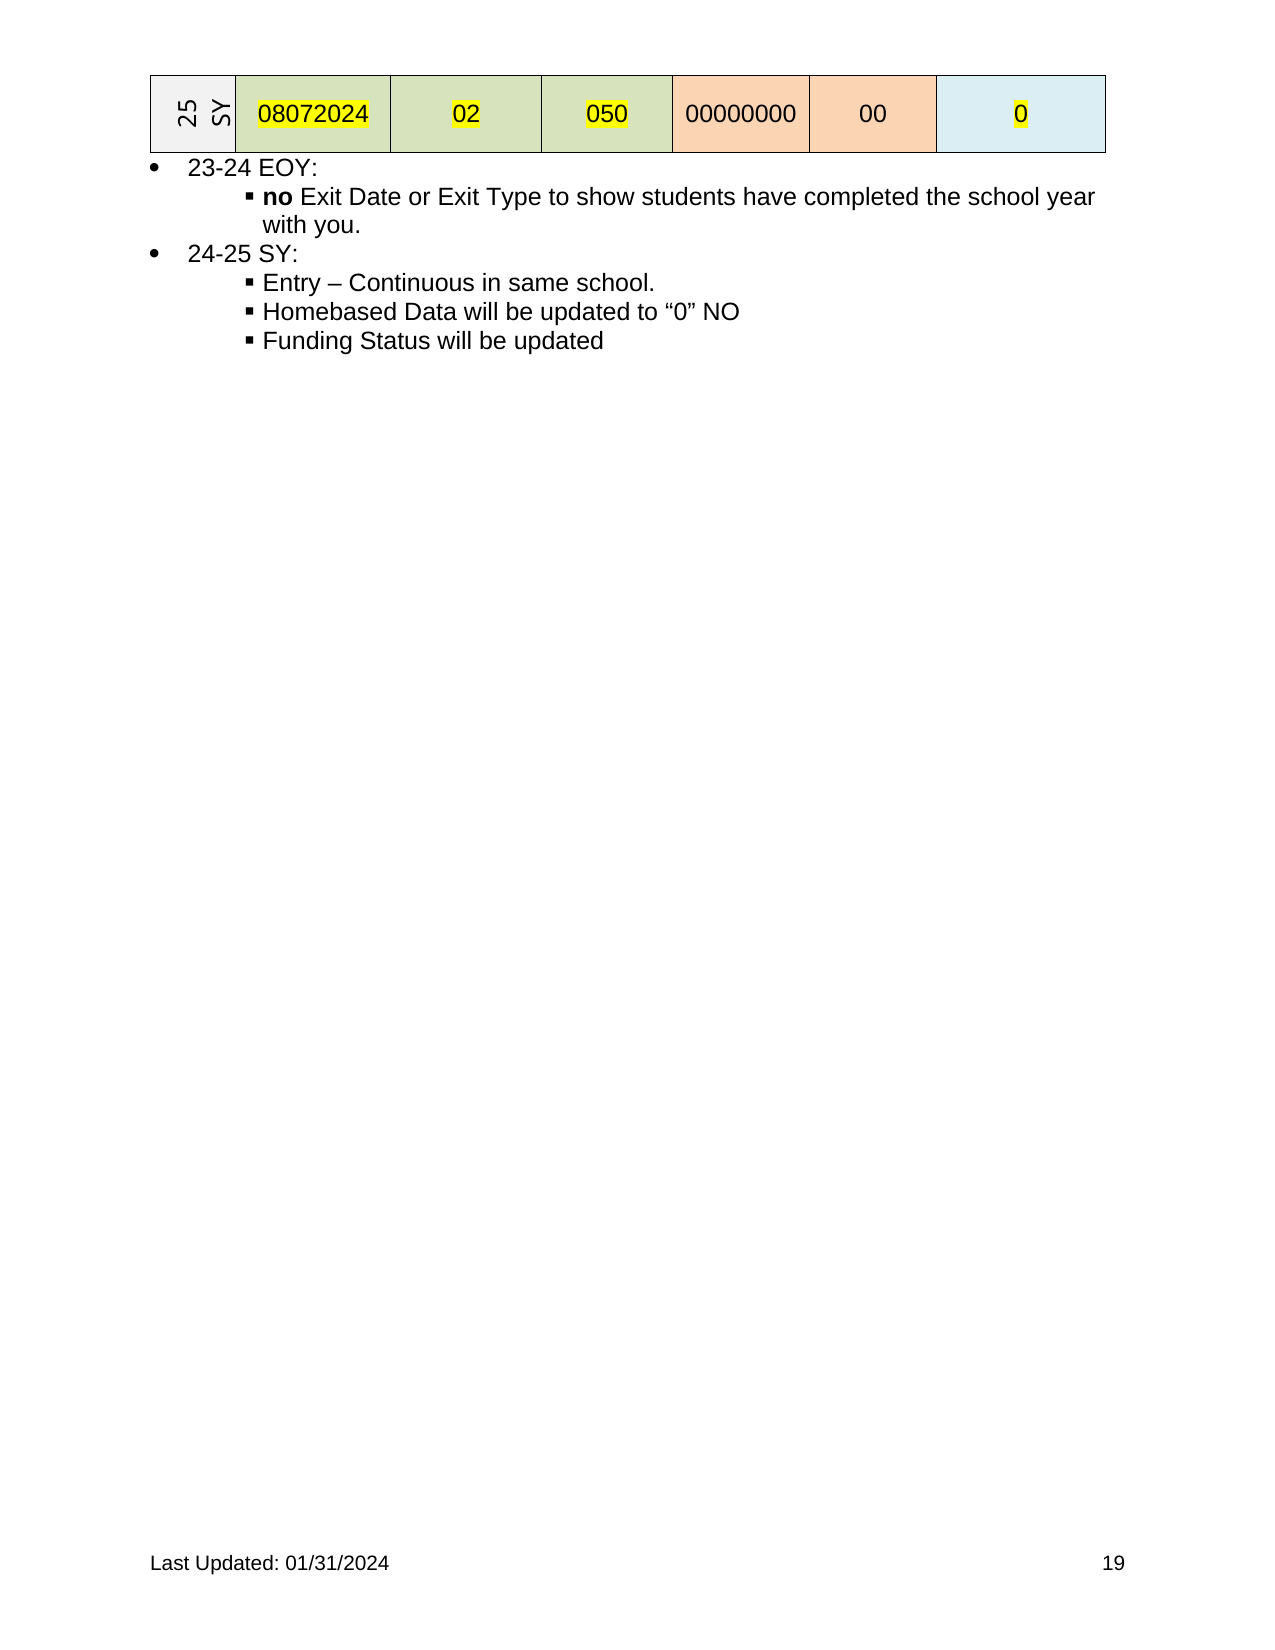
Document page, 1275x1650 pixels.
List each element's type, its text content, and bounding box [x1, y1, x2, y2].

list 23-24 EOY: [150, 153, 1106, 182]
table_cell 24-25 SY Entry [151, 76, 235, 152]
table_cell 00000000 [673, 76, 809, 152]
list Funding Status will be updated [244, 326, 1106, 355]
table_cell 02 [391, 76, 541, 152]
list no Exit Date or Exit Type to show students have completed the school year with you. [244, 182, 1106, 239]
table_cell 050 [542, 76, 672, 152]
table_cell 0 [937, 76, 1105, 152]
list Homebased Data will be updated to “0” NO [244, 297, 1106, 326]
table_cell 08072024 [236, 76, 390, 152]
list 24-25 SY: [150, 239, 1106, 268]
table_cell 00 [810, 76, 936, 152]
list Entry – Continuous in same school. [244, 268, 1106, 297]
